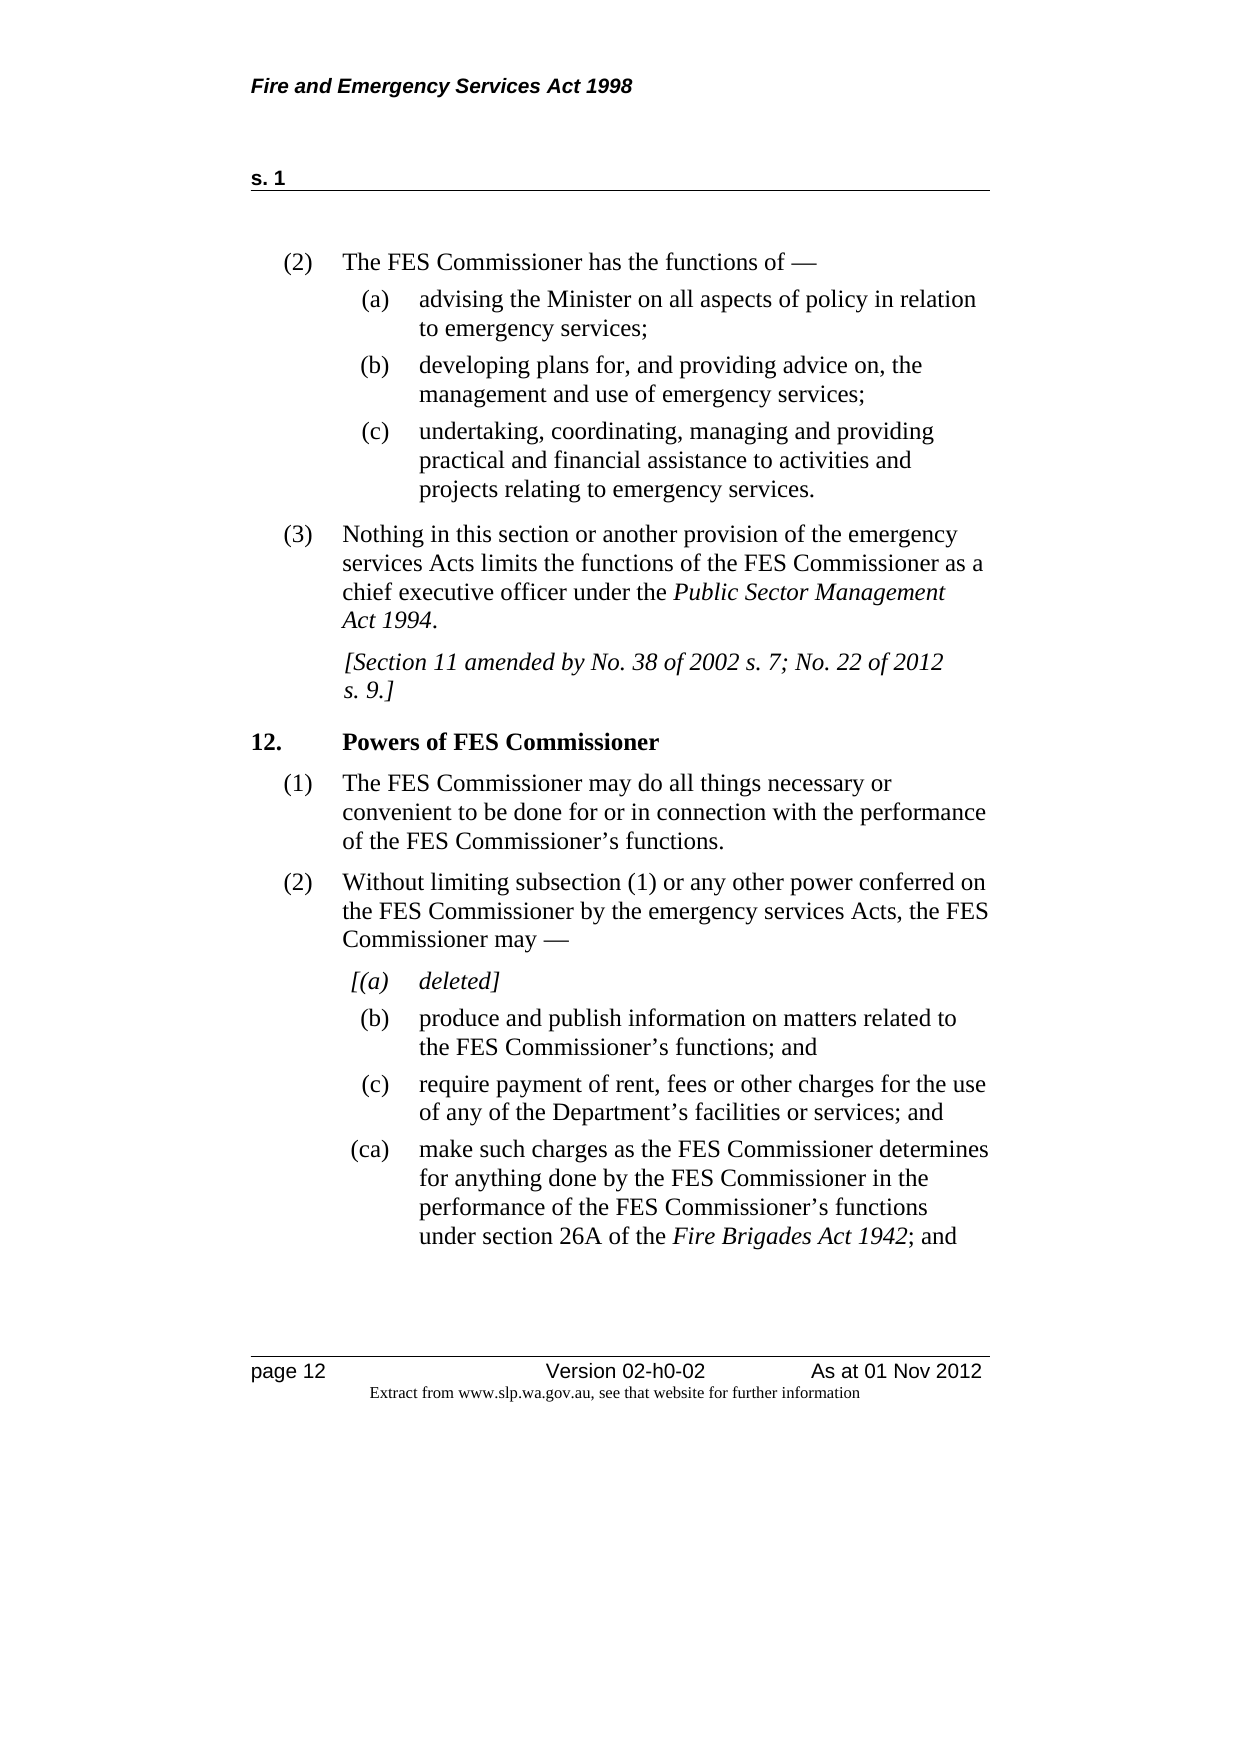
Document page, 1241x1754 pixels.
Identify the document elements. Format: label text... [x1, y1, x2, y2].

text [(a) eted] [251, 966, 990, 994]
text (b) developing plans for, and providing advice on, the management and use of emergency services; [251, 350, 990, 408]
text (c) require payment of rent, fees or other charges for the use of any of the Department’s facilities or services; and [251, 1069, 990, 1126]
text [Section 11 amended by No. 38 of 2002 s. 7; No. 22 of 2012 s. 9.] [251, 647, 990, 704]
text (a) advising the Minister on all aspects of policy in relation to emergency services; [251, 284, 990, 342]
text (2) Without limiting subsection (1) or any other power conferred on the Commissioner by the emergency services Acts, the Commissioner may — [251, 867, 990, 953]
text (ca) make such charges as the Commissioner determines for anything done by the Commissioner in the performance of the FES Commissioner’s functions under section 26A of the Fire Brigades Act 1942; and [251, 1134, 990, 1249]
text (2) The Commissioner has the functions of — [251, 247, 990, 276]
subtitle 12. Powers of Commissioner [251, 727, 990, 756]
text (1) The Commissioner may do all things necessary or convenient to be done for or in connection with the performance of the FES Commissioner’s functions. [251, 768, 990, 854]
text (b) produce and publish information on matters related to the FES Commissioner’s functions; and [251, 1003, 990, 1060]
text (3) Nothing in this section or another provision of the emergency services Acts limits the functions of the FES Commissioner as a chief executive officer under the Public Sector Management Act 1994. [251, 519, 990, 634]
text (c) undertaking, coordinating, managing and providing practical and financial assistance to activities and projects relating to emergency services. [251, 416, 990, 502]
